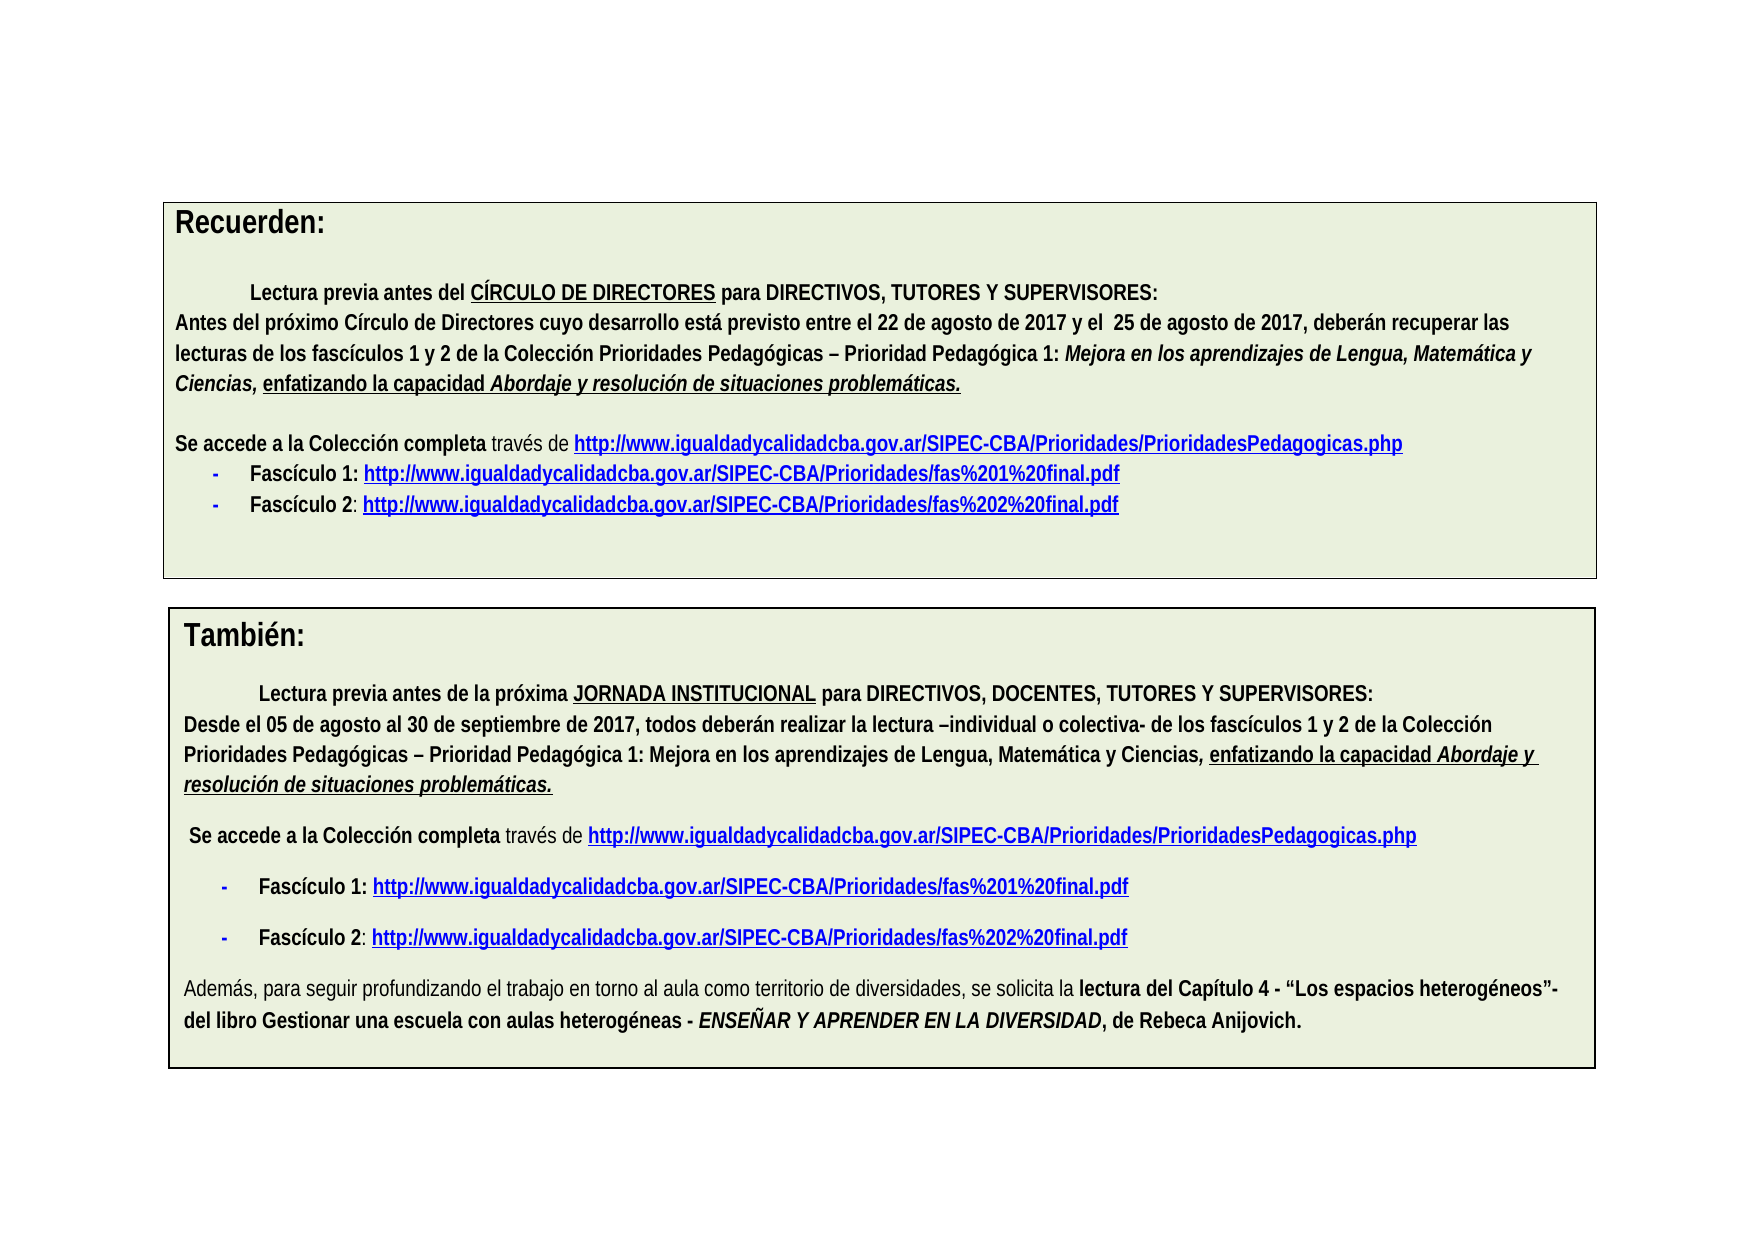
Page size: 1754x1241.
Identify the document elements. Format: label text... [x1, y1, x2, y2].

table_header Recuerden: Lectura previa antes del CÍRCULO DE DIRECTORES para DIRECTIVOS, TUTORES Y SUPERVISORES: Antes del próximo Círculo de Directores cuyo desarrollo está previsto entre el 22 de agosto de 2017 y el 25 de agosto de 2017, deberán recuperar las lecturas de los fascículos 1 y 2 de la Colección Prioridades Pedagógicas – Prioridad Pedagógica 1: Mejora en los aprendizajes de Lengua, Matemática y Ciencias, enfatizando la capacidad Abordaje y resolución de situaciones problemáticas. Se accede a la Colección completa través de http://www.igualdadycalidadcba.gov.ar/SIPEC-CBA/Prioridades/PrioridadesPedagogicas.php Fascículo 1: http://www.igualdadycalidadcba.gov.ar/SIPEC-CBA/Prioridades/fas%201%20final.pdf Fascículo 2: http://www.igualdadycalidadcba.gov.ar/SIPEC-CBA/Prioridades/fas%202%20final.pdf [164, 203, 1596, 577]
